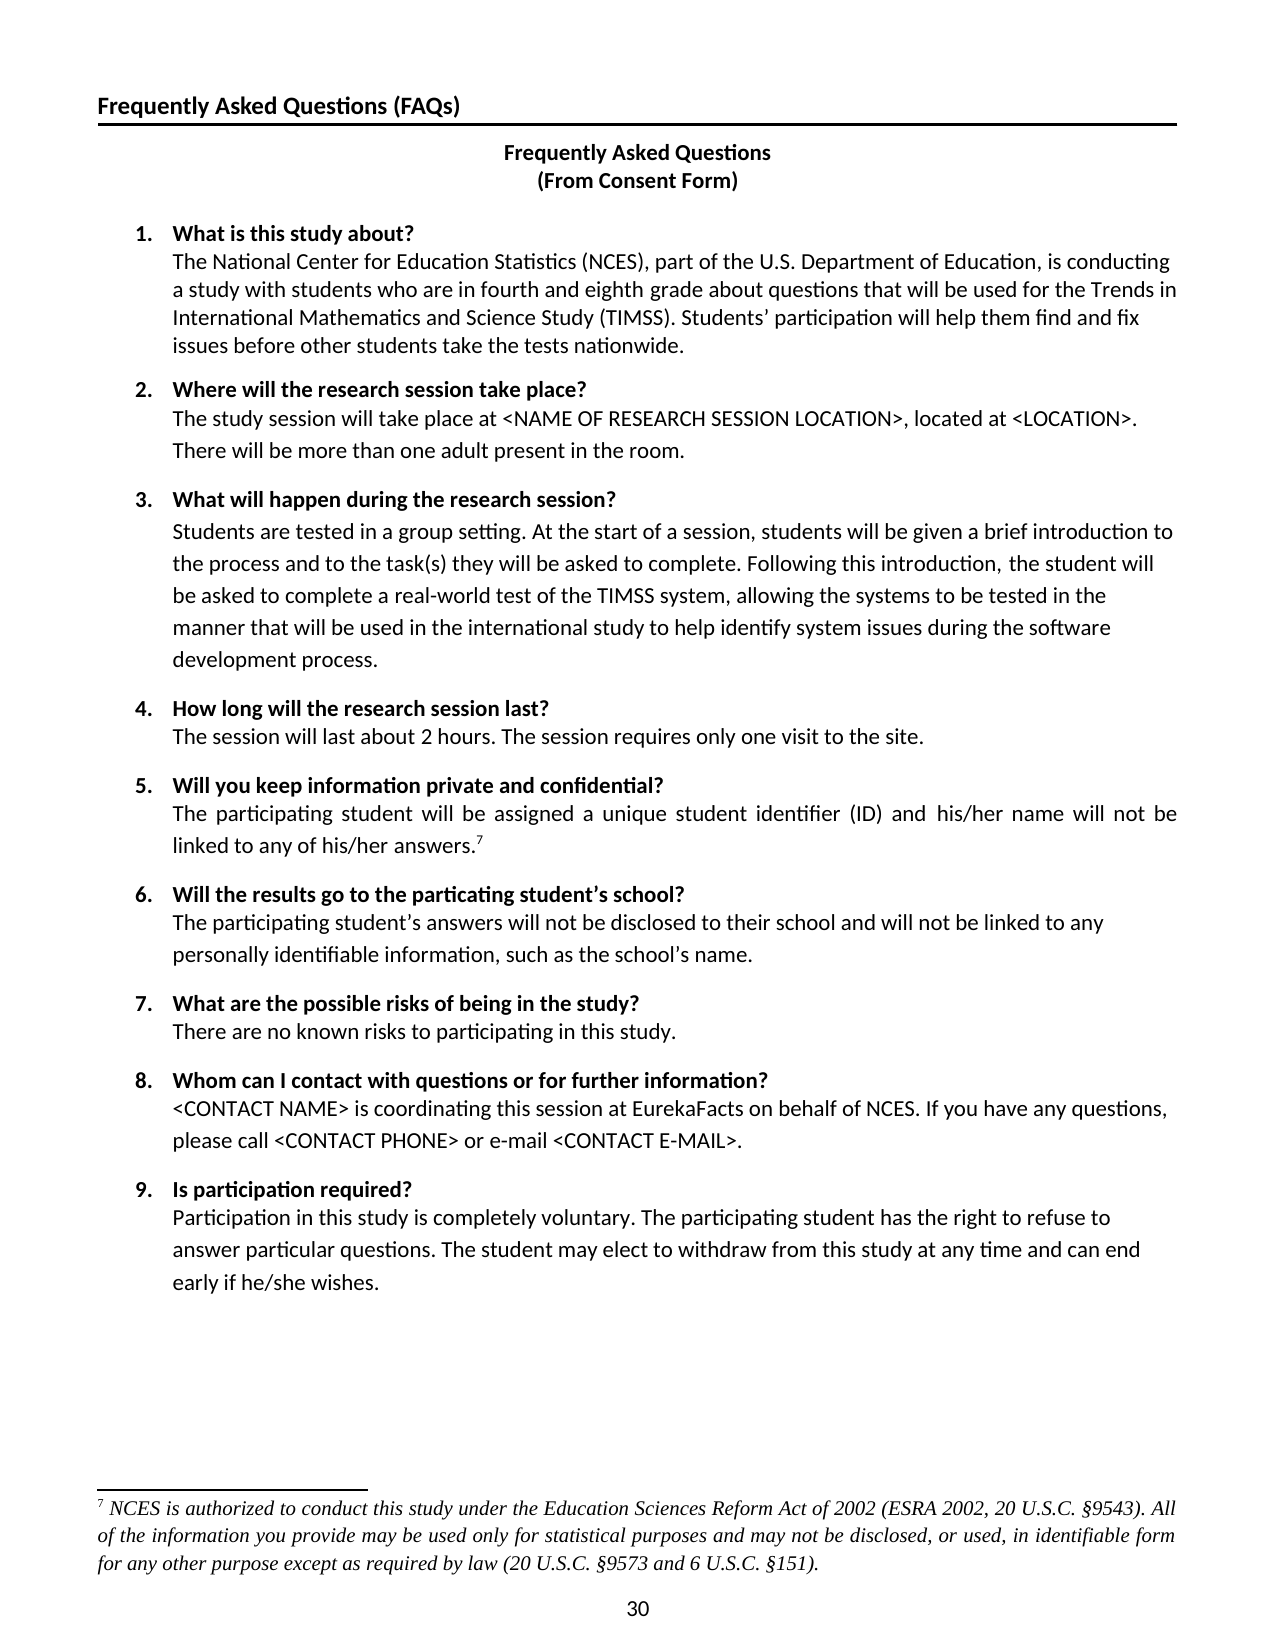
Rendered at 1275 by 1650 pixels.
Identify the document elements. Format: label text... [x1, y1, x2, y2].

text (From Consent Form) [97, 166, 1177, 194]
text The session will last about 2 hours. The session requires only one visit to the site. [172, 722, 1177, 751]
subtitle Frequently Asked Questions (FAQs) [97, 90, 1177, 126]
text The National Center for Education Statistics (NCES), part of the U.S. Department of Education, is conducting a study with students who are in fourth and eighth grade about questions that will be used for the Trends in International Mathematics and Science Study (TIMSS). Students’ participation will help them find and fix issues before other students take the tests nationwide. [172, 247, 1177, 359]
text Frequently Asked Questions [97, 138, 1177, 166]
text There are no known risks to participating in this study. [172, 1017, 1177, 1046]
list Whom can I contact with questions or for further information? [135, 1066, 1177, 1094]
list Will you keep information private and confidential? [135, 771, 1177, 799]
list Is participation required? [135, 1175, 1177, 1203]
text The participating student will be assigned a unique student identifier (ID) and his/her name will not be linked to any of his/her answers. [172, 799, 1177, 859]
text The study session will take place at <NAME OF RESEARCH SESSION LOCATION>, located at <LOCATION>. There will be more than one adult present in the room. [172, 404, 1177, 464]
list How long will the research session last? [135, 694, 1177, 722]
list What are the possible risks of being in the study? [135, 989, 1177, 1017]
text Students are tested in a group setting. At the start of a session, students will be given a brief introduction to the process and to the task(s) they will be asked to complete. Following this introduction, the student will be asked to complete a real-world test of the TIMSS system, allowing the systems to be tested in the manner that will be used in the international study to help identify system issues during the software development process. [172, 517, 1177, 674]
text <CONTACT NAME> is coordinating this session at EurekaFacts on behalf of NCES. If you have any questions, please call <CONTACT PHONE> or e-mail <CONTACT E->. [172, 1094, 1177, 1154]
list What will happen during the research session? [135, 485, 1177, 513]
list What is this study about? [135, 219, 1177, 247]
text The participating student’s answers will not be disclosed to their school and will not be linked to any personally identifiable information, such as the school’s name. [172, 908, 1177, 969]
list Will the results go to the particating student’s school? [135, 880, 1177, 908]
text Participation in this study is completely voluntary. The participating student has the right to refuse to answer particular questions. The student may elect to withdraw from this study at any time and can end early if he/she wishes. [172, 1203, 1177, 1296]
list Where will the research session take place? [135, 376, 1177, 404]
